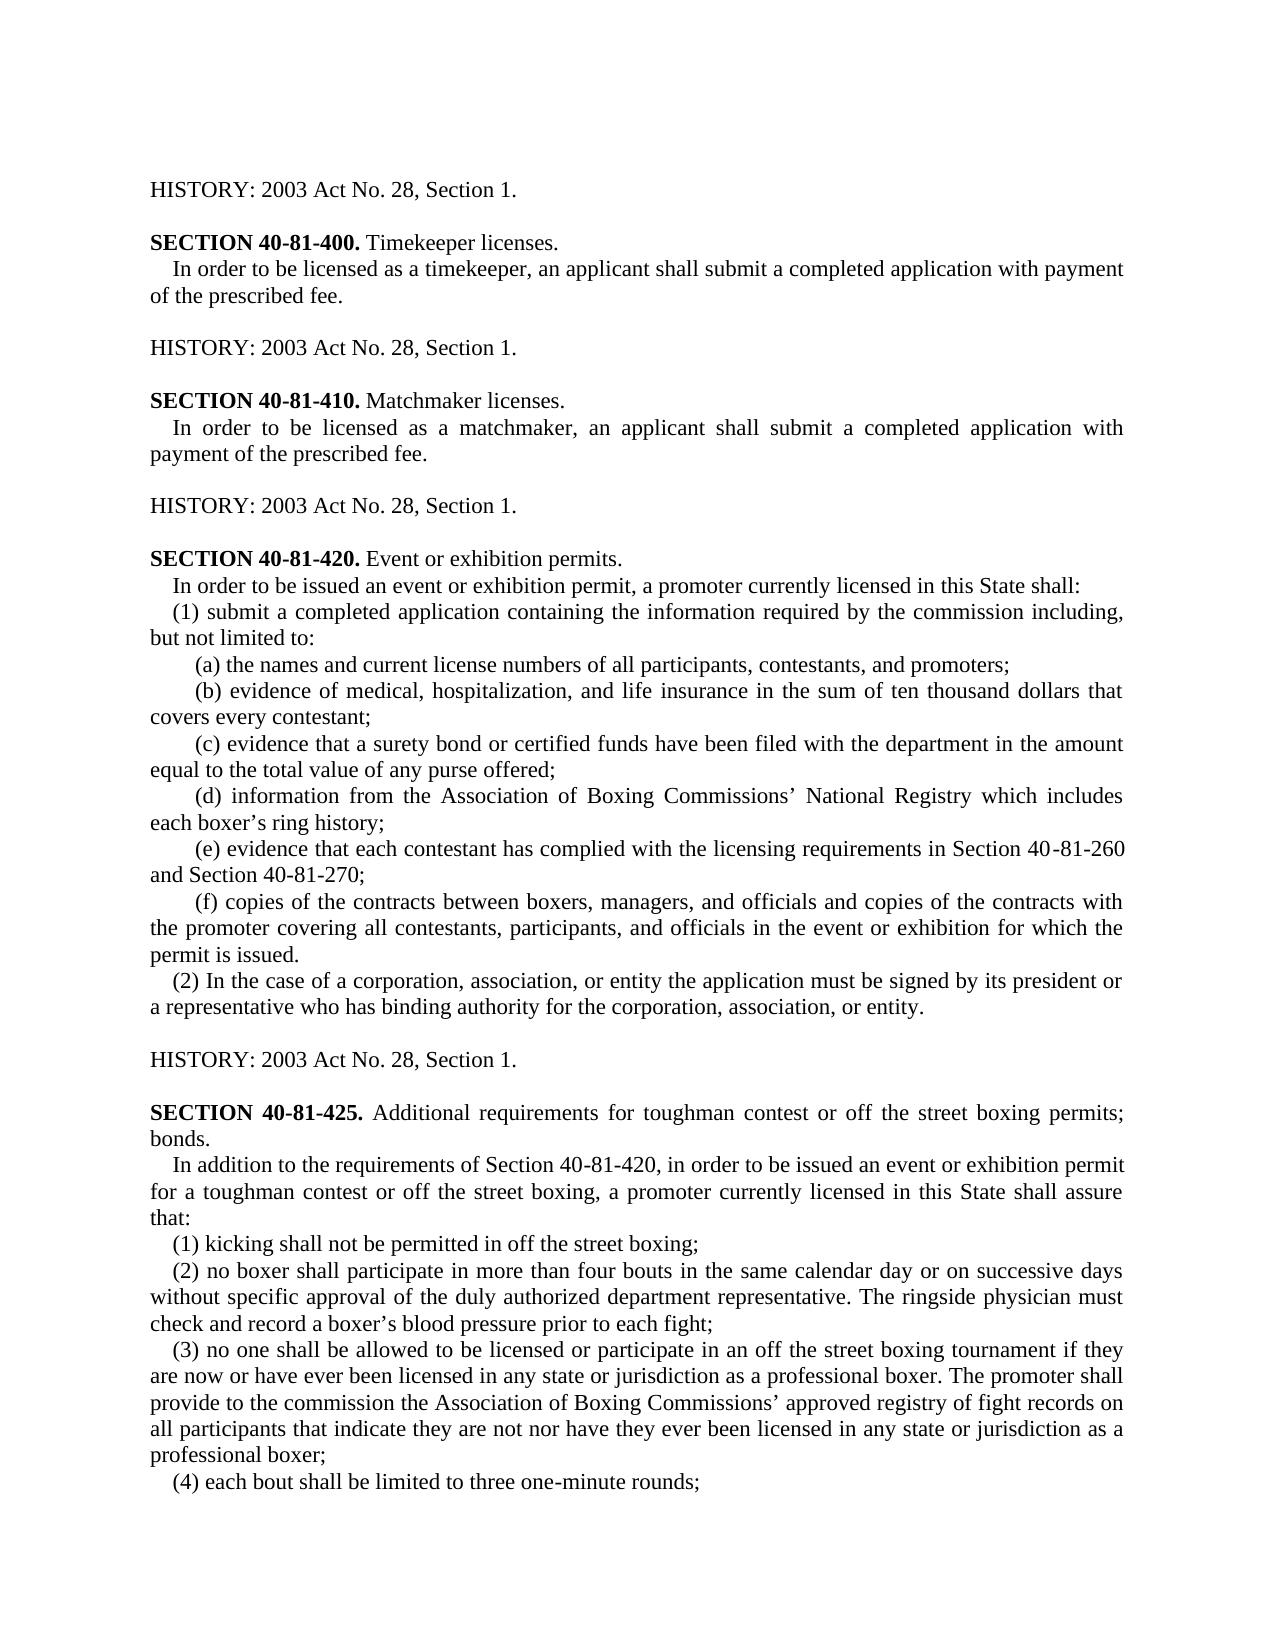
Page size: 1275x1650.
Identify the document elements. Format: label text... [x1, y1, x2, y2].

text (c) evidence that a surety bond or certified funds have been filed with the department in the amount equal to the total value of any purse offered; [150, 730, 1125, 782]
text HISTORY: 2003 Act No. 28, Section 1. [150, 493, 1125, 519]
text (1) submit a completed application containing the information required by the commission including, but not limited to: [150, 598, 1125, 651]
text In order to be licensed as a timekeeper, an applicant shall submit a completed application with payment of the prescribed fee. [150, 255, 1125, 308]
text (2) In the case of a corporation, association, or entity the application must be signed by its president or a representative who has binding authority for the corporation, association, or entity. [150, 967, 1125, 1020]
text (4) each bout shall be limited to three one-minute rounds; [150, 1468, 1125, 1494]
text (3) no one shall be allowed to be licensed or participate in an off the street boxing tournament if they are now or have ever been licensed in any state or jurisdiction as a professional boxer. The promoter shall provide to the commission the Association of Boxing Commissions’ approved registry of fight records on all participants that indicate they are not nor have they ever been licensed in any state or jurisdiction as a professional boxer; [150, 1336, 1125, 1468]
text (f) copies of the contracts between boxers, managers, and officials and copies of the contracts with the promoter covering all contestants, participants, and officials in the event or exhibition for which the permit is issued. [150, 888, 1125, 967]
text (1) kicking shall not be permitted in off the street boxing; [150, 1231, 1125, 1257]
text In order to be issued an event or exhibition permit, a promoter currently licensed in this State shall: [150, 572, 1125, 598]
text SECTION 40-81-410. Matchmaker licenses. [150, 387, 1125, 413]
text SECTION 40-81-425. Additional requirements for toughman contest or off the street boxing permits; bonds. [150, 1099, 1125, 1151]
text SECTION 40-81-400. Timekeeper licenses. [150, 229, 1125, 255]
text In addition to the requirements of Section 40-81-420, in order to be issued an event or exhibition permit for a toughman contest or off the street boxing, a promoter currently licensed in this State shall assure that: [150, 1151, 1125, 1231]
text (2) no boxer shall participate in more than four bouts in the same calendar day or on successive days without specific approval of the duly authorized department representative. The ringside physician must check and record a boxer’s blood pressure prior to each fight; [150, 1257, 1125, 1336]
text SECTION 40-81-420. Event or exhibition permits. [150, 545, 1125, 572]
text HISTORY: 2003 Act No. 28, Section 1. [150, 334, 1125, 361]
text (b) evidence of medical, hospitalization, and life insurance in the sum of ten thousand dollars that covers every contestant; [150, 677, 1125, 730]
text (d) information from the Association of Boxing Commissions’ National Registry which includes each boxer’s ring history; [150, 782, 1125, 835]
text In order to be licensed as a matchmaker, an applicant shall submit a completed application with payment of the prescribed fee. [150, 413, 1125, 466]
text (e) evidence that each contestant has complied with the licensing requirements in Section 40-81-260 and Section 40-81-270; [150, 835, 1125, 888]
text HISTORY: 2003 Act No. 28, Section 1. [150, 1046, 1125, 1072]
text (a) the names and current license numbers of all participants, contestants, and promoters; [150, 651, 1125, 677]
text HISTORY: 2003 Act No. 28, Section 1. [150, 176, 1125, 203]
